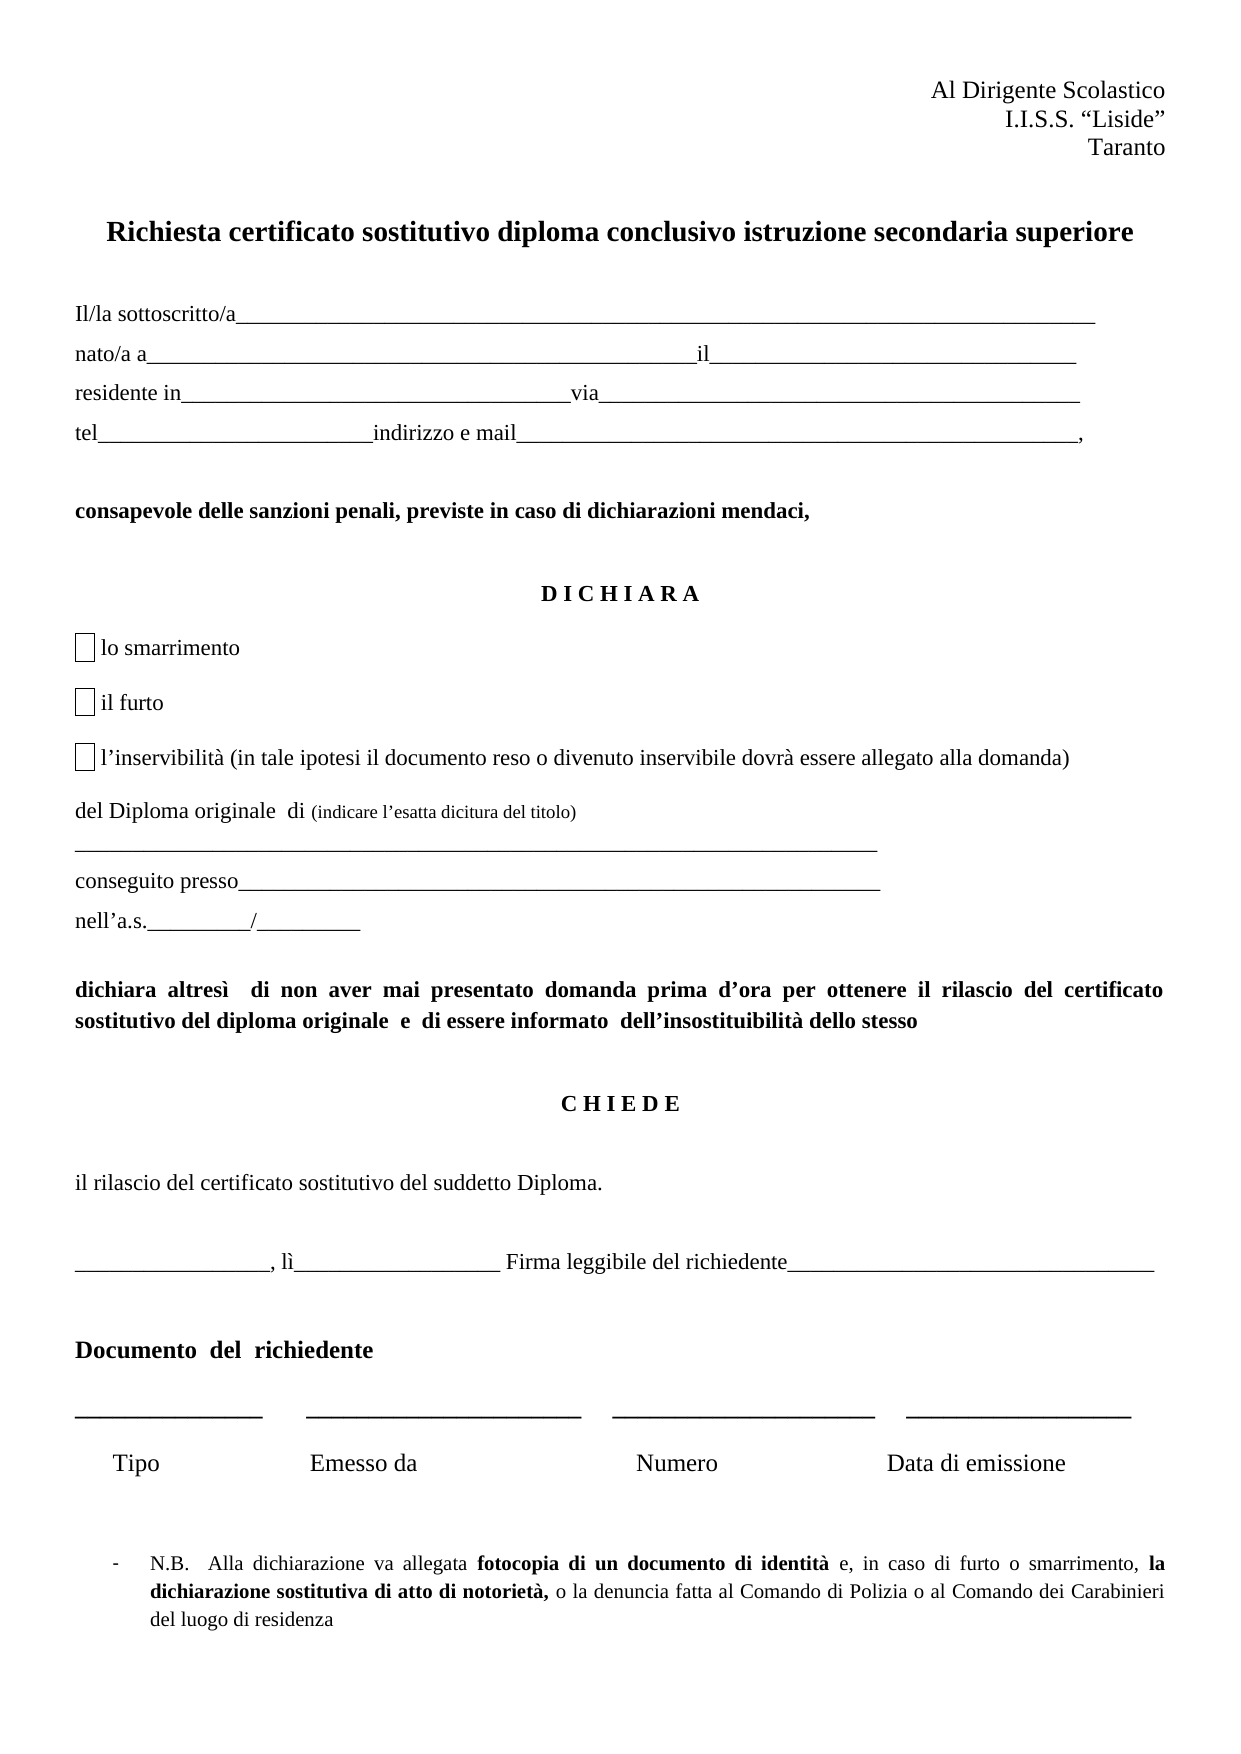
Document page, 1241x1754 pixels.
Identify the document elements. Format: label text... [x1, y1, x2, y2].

text nell’a.s._________/_________ [75, 907, 1165, 933]
text Tipo Emesso da Numero Data di emissione [75, 1443, 1165, 1478]
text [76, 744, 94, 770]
text il rilascio del certificato sostitutivo del suddetto Diploma. [75, 1169, 1165, 1195]
text _______________ ______________________ _____________________ __________________ [75, 1387, 1165, 1422]
text del Diploma originale di (indicare l’esatta dicitura del titolo) [75, 798, 1165, 824]
text _________________, lì__________________ Firma leggibile del richiedente________________________________ [75, 1248, 1165, 1274]
text Documento del richiedente [75, 1330, 1165, 1366]
text D I C H I A R A [75, 581, 1165, 607]
text conseguito presso________________________________________________________ [75, 867, 1165, 894]
text I.I.S.S. “Liside” [591, 104, 1165, 132]
text tel________________________indirizzo e mail_________________________________________________, [75, 419, 1165, 445]
text Il/la sottoscritto/a___________________________________________________________________________ [75, 300, 1165, 327]
text  l’inservibilità (in tale ipotesi il documento reso o divenuto inservibile dovrà essere allegato alla domanda) [95, 743, 1165, 771]
text dichiara altresì di non aver mai presentato domanda prima d’ora per ottenere il rilascio del certificato sostitutivo del diploma originale e di essere informato dell’insostituibilità dello stesso [75, 976, 1165, 1033]
text nato/a a________________________________________________il________________________________ [75, 340, 1165, 366]
text Richiesta certificato sostitutivo diploma conclusivo istruzione secondaria superiore [75, 214, 1165, 247]
text Al Dirigente Scolastico [591, 75, 1165, 104]
text  il furto [95, 688, 1165, 716]
text C H I E D E [75, 1089, 1165, 1116]
text  lo smarrimento [95, 633, 1165, 662]
text Taranto [591, 132, 1165, 161]
text consapevole delle sanzioni penali, previste in caso di dichiarazioni mendaci, [75, 498, 1165, 524]
list N.B. Alla dichiarazione va allegata fotocopia di un documento di identità e, in caso di furto o smarrimento, la dichiarazione sostitutiva di atto di notorietà, o la denuncia fatta al Comando di Polizia o al Comando dei Carabinieri del luogo di residenza [112, 1550, 1165, 1631]
text residente in__________________________________via__________________________________________ [75, 379, 1165, 406]
text ______________________________________________________________________ [75, 828, 1165, 854]
